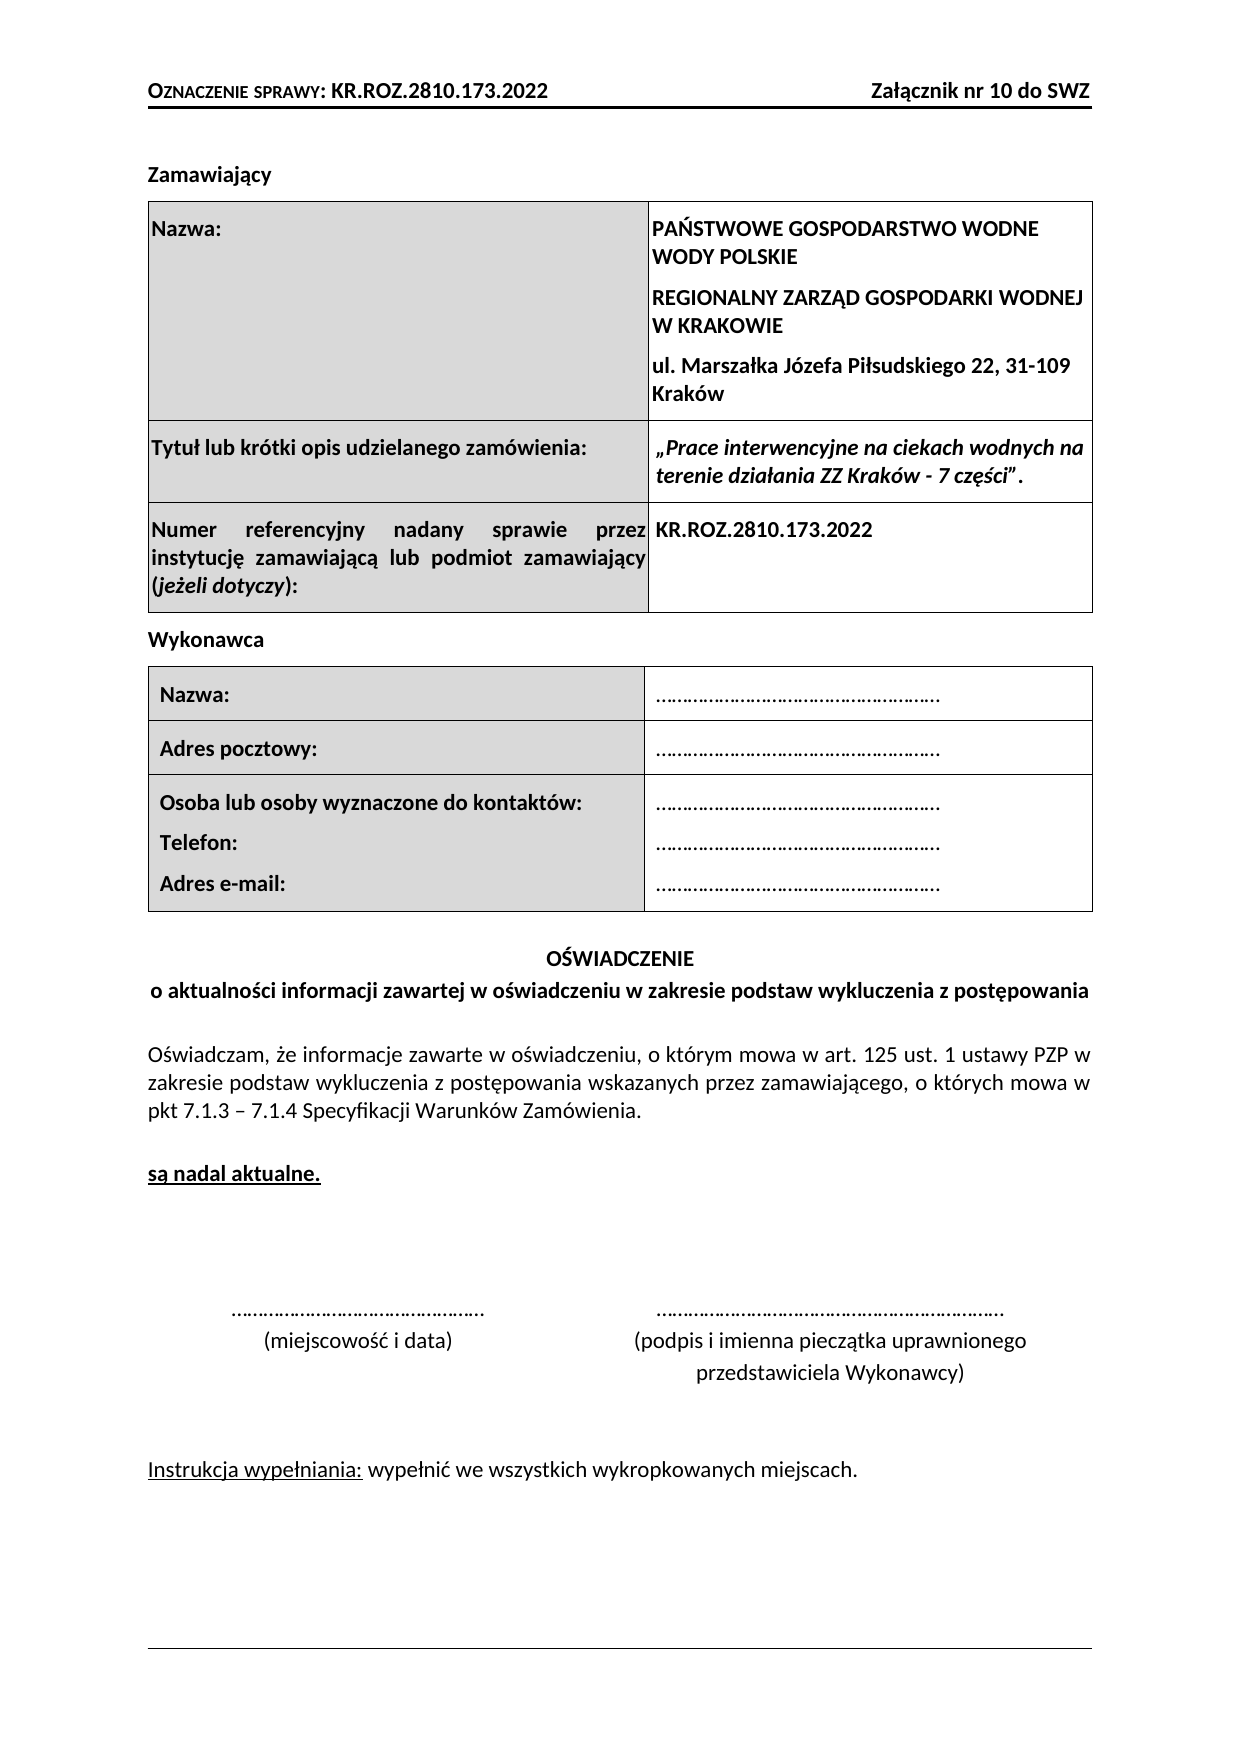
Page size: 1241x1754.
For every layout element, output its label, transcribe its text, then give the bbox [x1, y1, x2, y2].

table_header Nazwa: [149, 202, 648, 420]
text Oświadczam, że informacje zawarte w oświadczeniu, o którym mowa w art. 125 ust. 1 ustawy PZP w zakresie podstaw wykluczenia z postępowania wskazanych przez zamawiającego, o których mowa w pkt 7.1.3 – 7.1.4 Specyfikacji Warunków Zamówienia. [148, 1041, 1092, 1124]
text Instrukcja wypełniania: wypełnić we wszystkich wykropkowanych miejscach. [148, 1455, 1092, 1483]
text OŚWIADCZENIE [148, 944, 1092, 972]
table_header ………………………………………… (miejscowość i data) [148, 1294, 560, 1390]
table_cell KR.ROZ.2810.173.2022 [649, 503, 1092, 612]
text Zamawiający [148, 160, 1092, 188]
text Wykonawca [148, 626, 1092, 654]
table_cell Osoba lub osoby wyznaczone do kontaktów: Telefon: Adres e-mail: [149, 775, 644, 911]
table_cell ……………………………………………… ……………………………………………… ……………………………………………… [645, 775, 1092, 911]
text są nadal aktualne. [148, 1159, 1092, 1187]
table_header Nazwa: [149, 667, 644, 720]
table_header ……………………………………………… [645, 667, 1092, 720]
table_cell Tytuł lub krótki opis udzielanego zamówienia: [149, 421, 648, 502]
table_cell Adres pocztowy: [149, 721, 644, 774]
table_cell ……………………………………………… [645, 721, 1092, 774]
table_cell Numer referencyjny nadany sprawie przez instytucję zamawiającą lub podmiot zamawiający (jeżeli dotyczy): [149, 503, 648, 612]
text o aktualności informacji zawartej w oświadczeniu w zakresie podstaw wykluczenia z postępowania [148, 976, 1092, 1004]
table_header ………………………………………………………… (podpis i imienna pieczątka uprawnionego przedstawiciela Wykonawcy) [560, 1294, 1092, 1390]
table_header PAŃSTWOWE GOSPODARSTWO WODNE WODY POLSKIE REGIONALNY ZARZĄD GOSPODARKI WODNEJ W KRAKOWIE ul. Marszałka Józefa Piłsudskiego 22, 31-109 Kraków [649, 202, 1092, 420]
table_cell „Prace interwencyjne na ciekach wodnych na terenie działania ZZ Kraków - 7 części”. [649, 421, 1092, 502]
